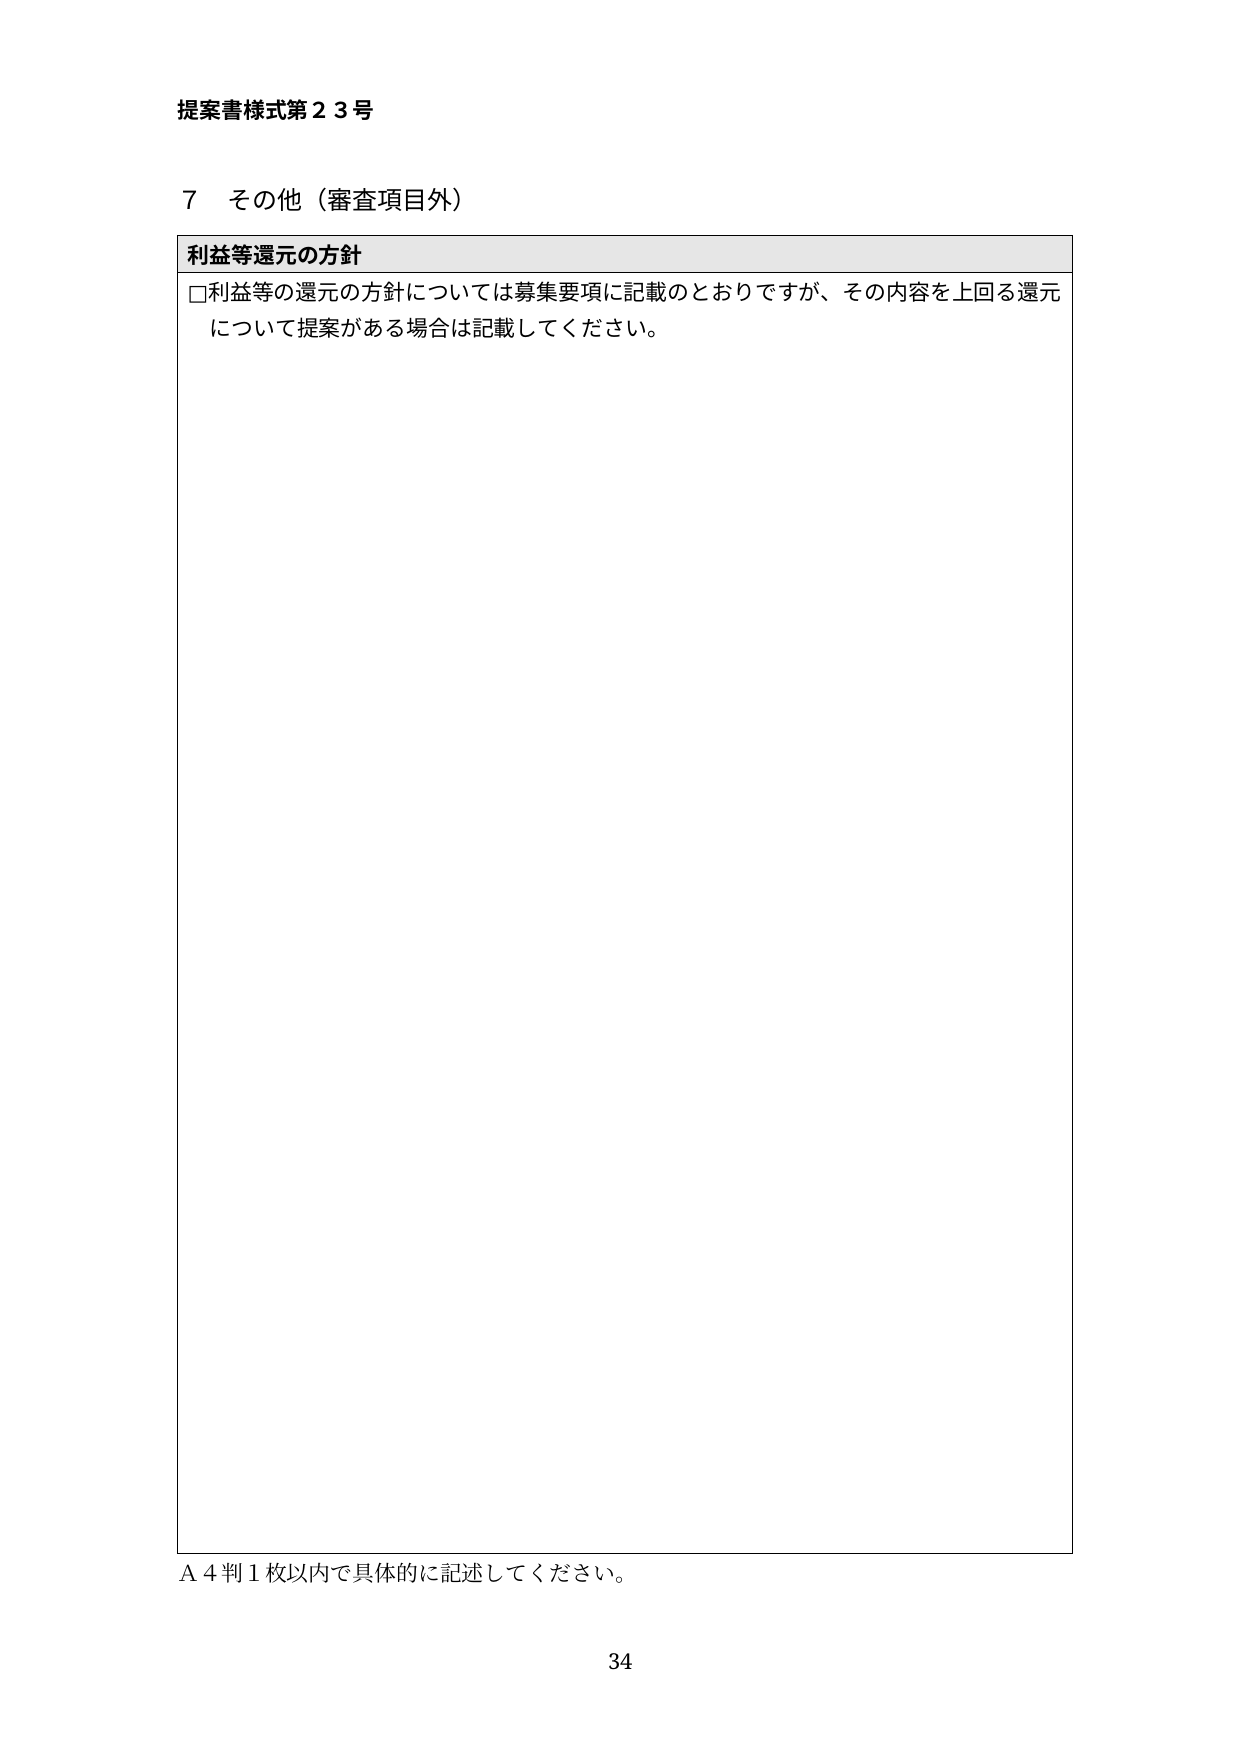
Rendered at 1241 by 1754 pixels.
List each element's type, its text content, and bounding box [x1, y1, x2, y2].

text Ａ４判１枚以内で具体的に記述してください。 [177, 1554, 1063, 1590]
table_cell □利益等の還元の方針については募集要項に記載のとおりですが、その内容を上回る還元について提案がある場合は記載してください。 [178, 273, 1072, 1553]
text ７ その他（審査項目外） [177, 163, 1063, 235]
table_header 利益等還元の方針 [178, 236, 1072, 272]
subtitle 提案書様式第２３号 [177, 91, 1063, 127]
